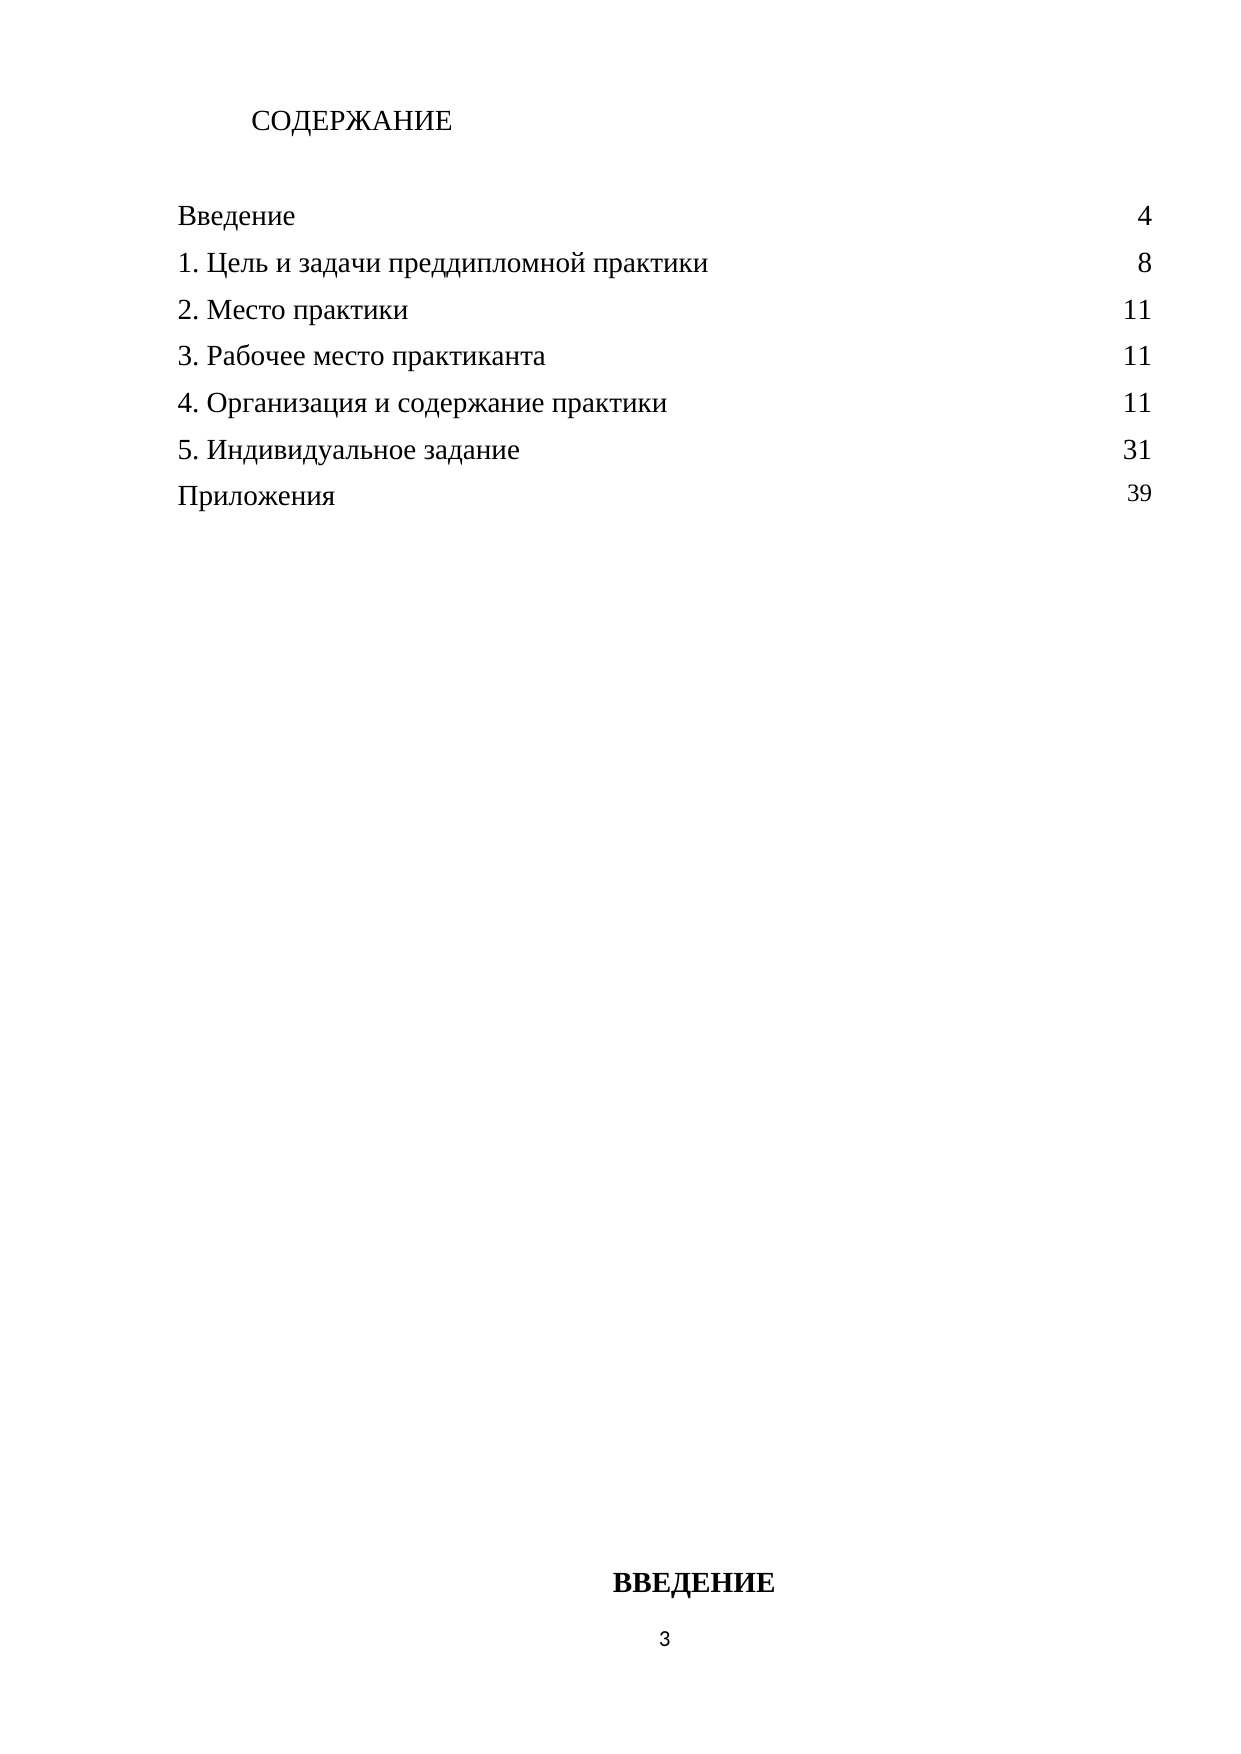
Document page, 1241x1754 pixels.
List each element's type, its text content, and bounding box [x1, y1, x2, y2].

table_cell 1. Цель и задачи преддипломной практики [166, 245, 1004, 292]
table_cell 39 [1004, 479, 1163, 525]
table_cell 11 [1004, 385, 1163, 432]
table_cell 5. Индивидуальное задание [166, 432, 1004, 478]
table_cell Приложения [166, 479, 1004, 525]
text ВВЕДЕНИЕ [177, 1565, 1152, 1598]
table_header Введение [166, 199, 1004, 245]
text СОДЕРЖАНИЕ [177, 103, 1152, 137]
table_cell 3. Рабочее место практиканта [166, 339, 1004, 385]
table_header 4 [1004, 199, 1163, 245]
table_cell 11 [1004, 339, 1163, 385]
table_cell 11 [1004, 292, 1163, 338]
table_cell 4. Организация и содержание практики [166, 385, 1004, 432]
table_cell 2. Место практики [166, 292, 1004, 338]
table_cell 31 [1004, 432, 1163, 478]
table_cell 8 [1004, 245, 1163, 292]
